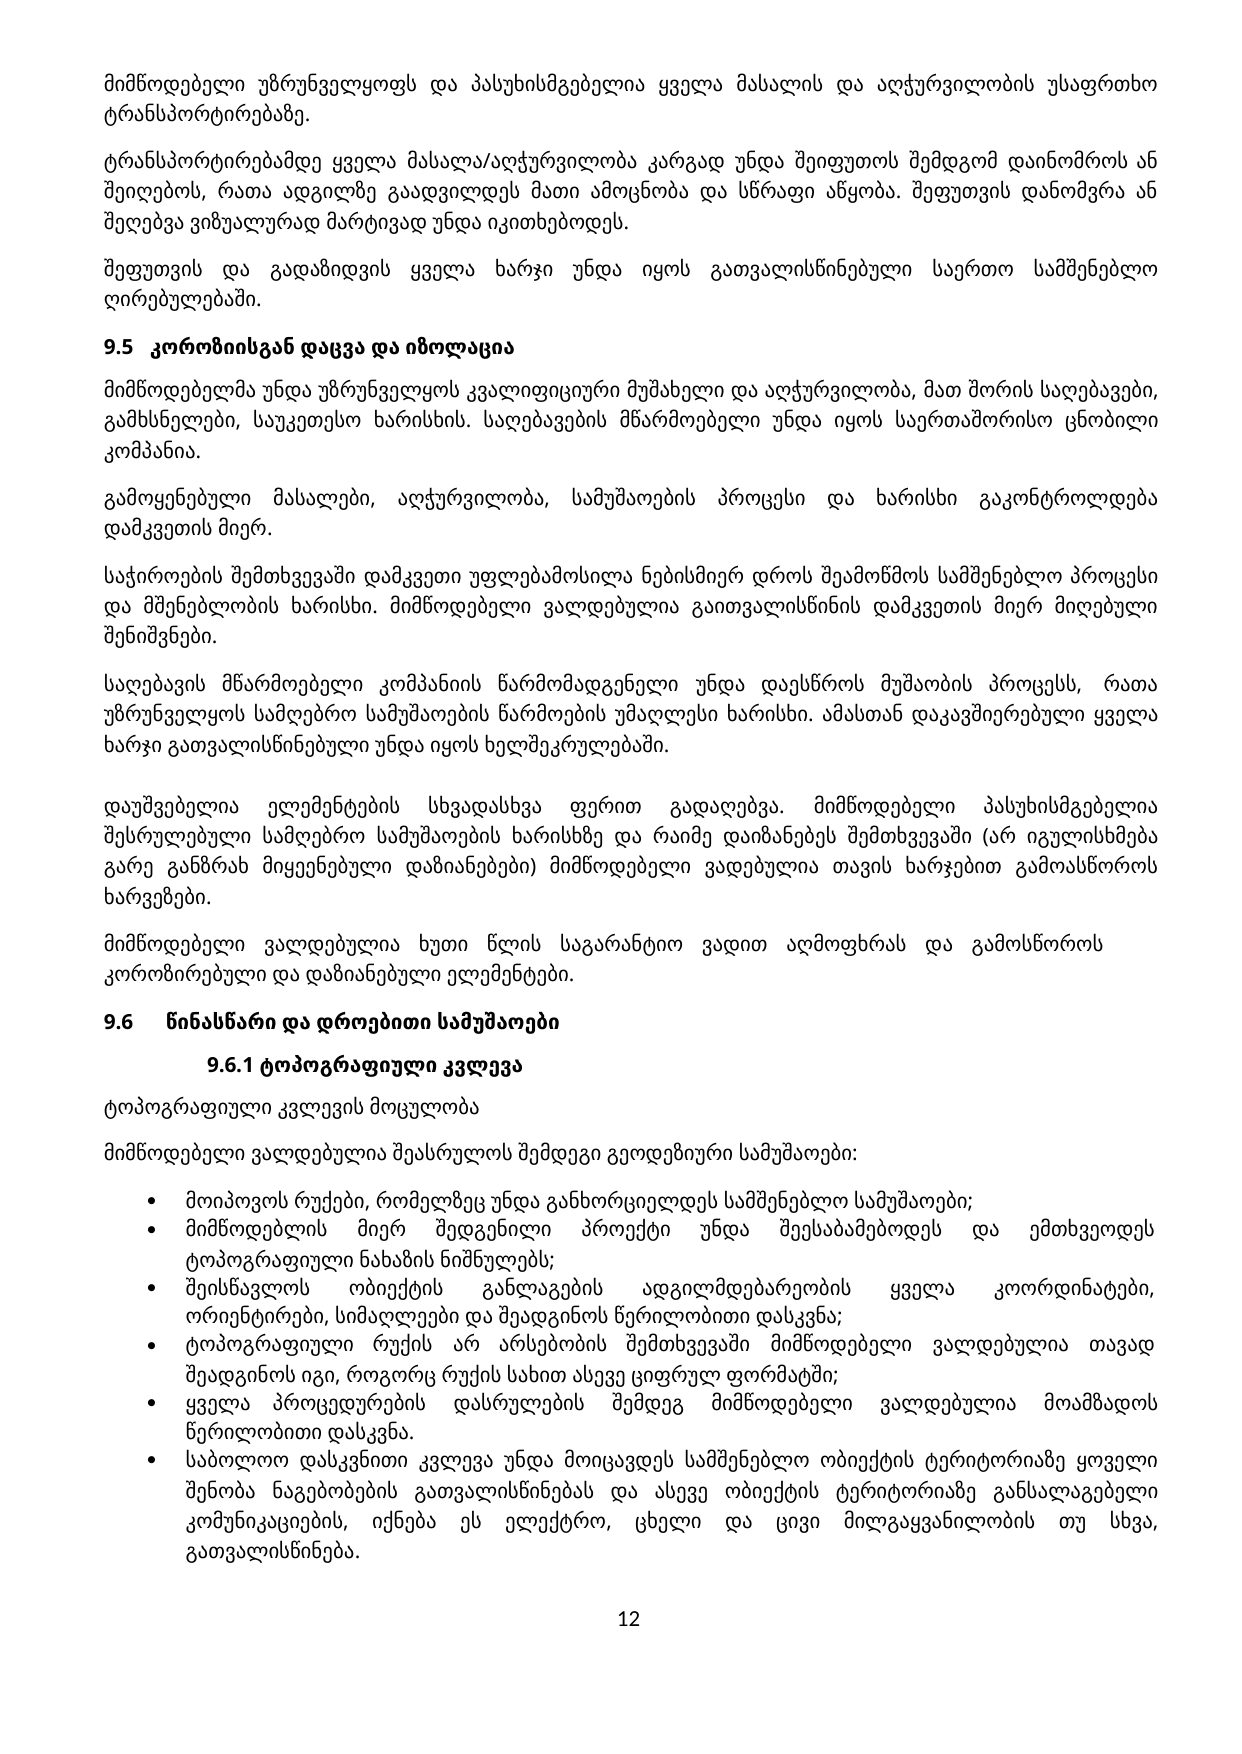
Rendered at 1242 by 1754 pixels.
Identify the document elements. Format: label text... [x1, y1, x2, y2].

text საღებავის მწარმოებელი კომპანიის წარმომადგენელი უნდა დაესწროს მუშაობის პროცესს, რათა უზრუნველყოს სამღებრო სამუშაოების წარმოების უმაღლესი ხარისხი. ამასთან დაკავშიერებული ყველა ხარჯი გათვალისწინებული უნდა იყოს ხელშეკრულებაში. [103, 669, 1158, 758]
list შეისწავლოს ობიექტის განლაგების ადგილმდებარეობის ყველა კოორდინატები, ორიენტირები, სიმაღლეები და შეადგინოს წერილობითი დასკვნა; [148, 1273, 1155, 1330]
list ტოპოგრაფიული რუქის არ არსებობის შემთხვევაში მიმწოდებელი ვალდებულია თავად შეადგინოს იგი, როგორც რუქის სახით ასევე ციფრულ ფორმატში; [148, 1330, 1155, 1388]
text 9.5 კოროზიისგან დაცვა და იზოლაცია [103, 332, 544, 360]
text მიმწოდებელი უზრუნველყოფს და პასუხისმგებელია ყველა მასალის და აღჭურვილობის უსაფრთხო ტრანსპორტირებაზე. [103, 69, 1158, 127]
text შეფუთვის და გადაზიდვის ყველა ხარჯი უნდა იყოს გათვალისწინებული საერთო სამშენებლო ღირებულებაში. [103, 254, 1158, 313]
text მიმწოდებელმა უნდა უზრუნველყოს კვალიფიციური მუშახელი და აღჭურვილობა, მათ შორის საღებავები, გამხსნელები, საუკეთესო ხარისხის. საღებავების მწარმოებელი უნდა იყოს საერთაშორისო ცნობილი კომპანია. [103, 375, 1158, 464]
text 9.6.1 ტოპოგრაფიული კვლევა ტოპოგრაფიული კვლევის მოცულობა [103, 1050, 587, 1121]
list საბოლოო დასკვნითი კვლევა უნდა მოიცავდეს სამშენებლო ობიექტის ტერიტორიაზე ყოველი შენობა ნაგებობების გათვალისწინებას და ასევე ობიექტის ტერიტორიაზე განსალაგებელი კომუნიკაციების, იქნება ეს ელექტრო, ცხელი და ცივი მილგაყვანილობის თუ სხვა, გათვალისწინება. [148, 1445, 1158, 1565]
text 9.6 წინასწარი და დროებითი სამუშაოები [103, 1007, 1160, 1035]
text მიმწოდებელი ვალდებულია ხუთი წლის საგარანტიო ვადით აღმოფხრას და გამოსწოროს კოროზირებული და დაზიანებული ელემენტები. [103, 929, 1158, 988]
text საჭიროების შემთხვევაში დამკვეთი უფლებამოსილა ნებისმიერ დროს შეამოწმოს სამშენებლო პროცესი და მშენებლობის ხარისხი. მიმწოდებელი ვალდებულია გაითვალისწინის დამკვეთის მიერ მიღებული შენიშვნები. [103, 561, 1158, 650]
list ყველა პროცედურების დასრულების შემდეგ მიმწოდებელი ვალდებულია მოამზადოს წერილობითი დასკვნა. [148, 1388, 1158, 1445]
text გამოყენებული მასალები, აღჭურვილობა, სამუშაოების პროცესი და ხარისხი გაკონტროლდება დამკვეთის მიერ. [103, 483, 1158, 542]
list მიმწოდებლის მიერ შედგენილი პროექტი უნდა შეესაბამებოდეს და ემთხვეოდეს ტოპოგრაფიული ნახაზის ნიშნულებს; [148, 1214, 1155, 1273]
text დაუშვებელია ელემენტების სხვადასხვა ფერით გადაღებვა. მიმწოდებელი პასუხისმგებელია შესრულებული სამღებრო სამუშაოების ხარისხზე და რაიმე დაიზანებეს შემთხვევაში (არ იგულისხმება გარე განზრახ მიყეენებული დაზიანებები) მიმწოდებელი ვადებულია თავის ხარჯებით გამოასწოროს ხარვეზები. [103, 791, 1158, 910]
text ტრანსპორტირებამდე ყველა მასალა/აღჭურვილობა კარგად უნდა შეიფუთოს შემდგომ დაინომროს ან შეიღებოს, რათა ადგილზე გაადვილდეს მათი ამოცნობა და სწრაფი აწყობა. შეფუთვის დანომვრა ან შეღებვა ვიზუალურად მარტივად უნდა იკითხებოდეს. [103, 146, 1158, 235]
list მოიპოვოს რუქები, რომელზეც უნდა განხორციელდეს სამშენებლო სამუშაოები; [148, 1186, 1016, 1214]
text მიმწოდებელი ვალდებულია შეასრულოს შემდეგი გეოდეზიური სამუშაოები: [103, 1138, 922, 1167]
